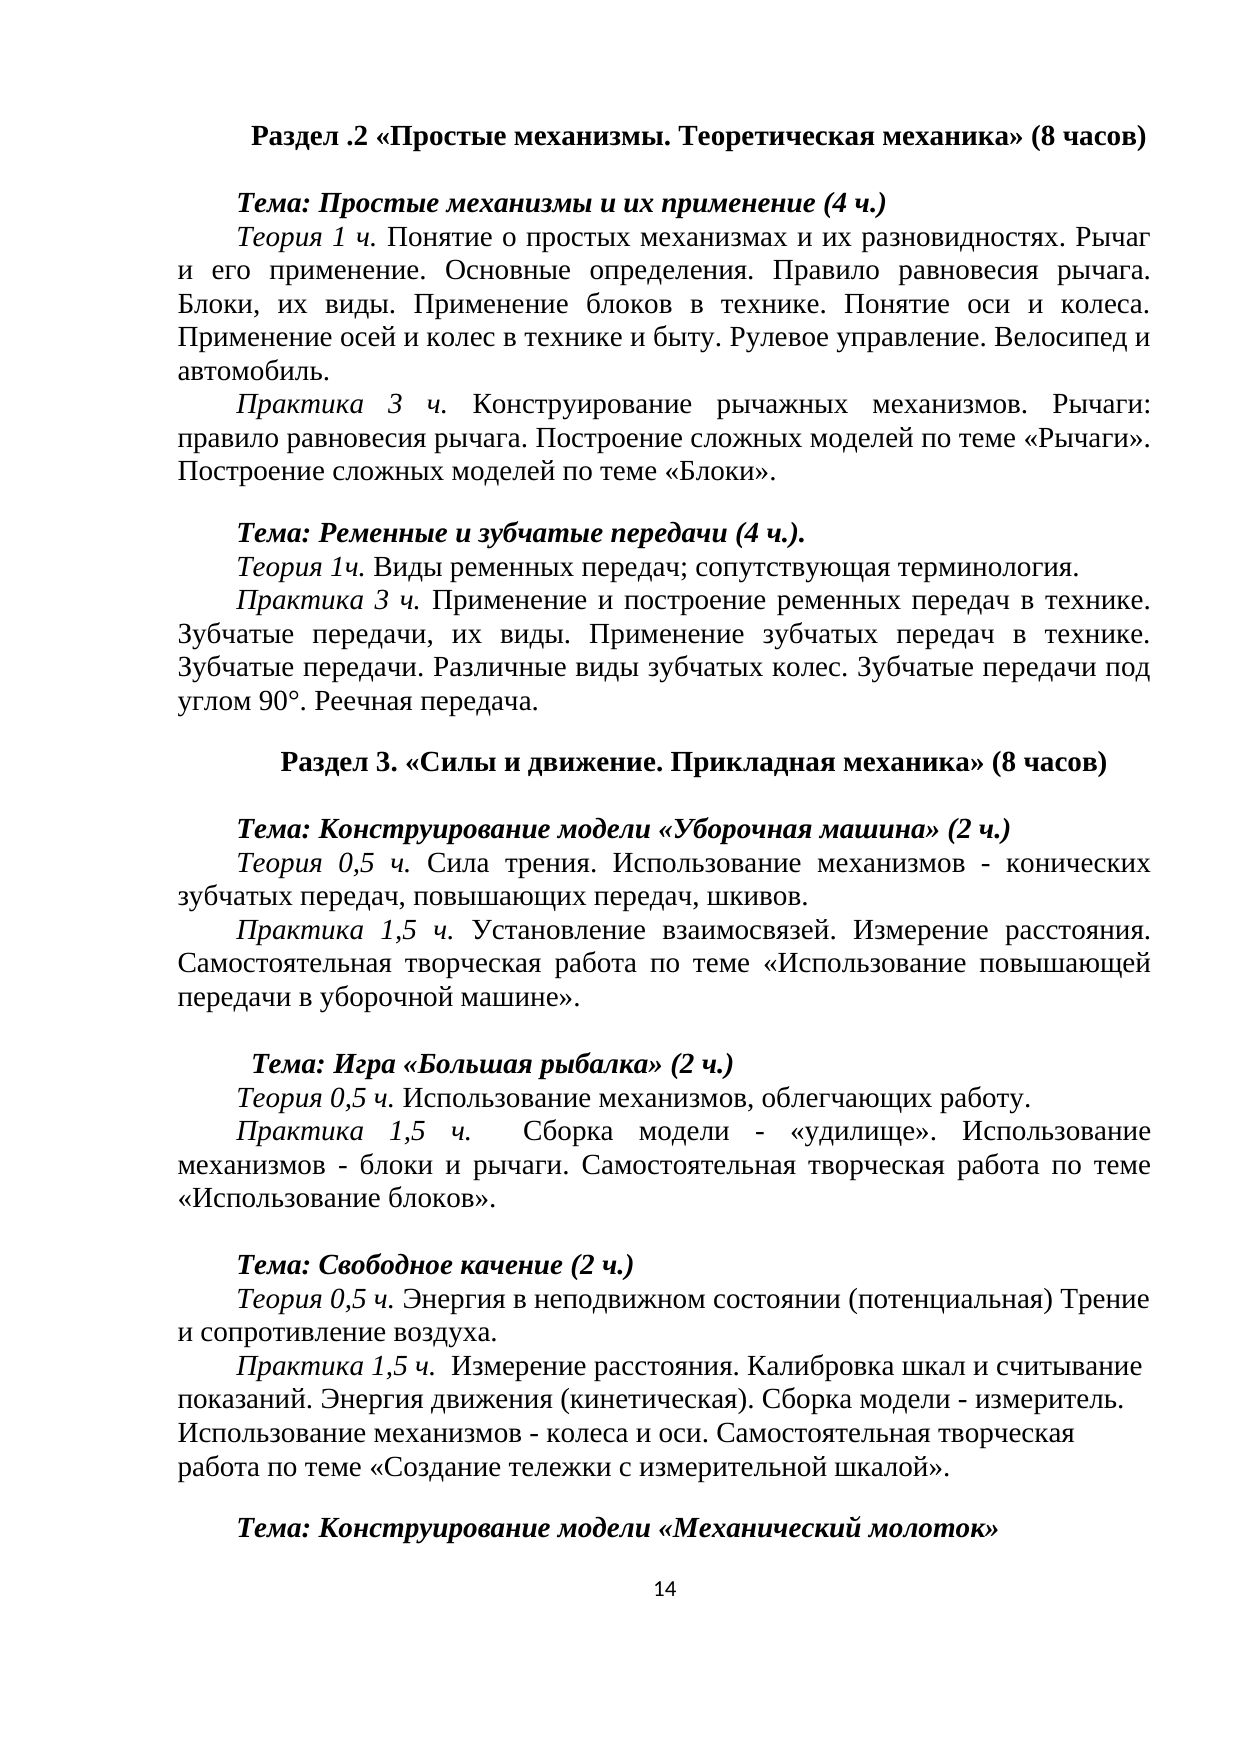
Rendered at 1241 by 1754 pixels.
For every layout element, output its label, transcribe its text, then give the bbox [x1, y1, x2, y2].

text Теория 1 ч. Понятие о простых механизмах и их разновидностях. Рычаг и его применение. Основные определения. Правило равновесия рычага. Блоки, их виды. Применение блоков в технике. Понятие оси и колеса. Применение осей и колес в технике и быту. Рулевое управление. Велосипед и автомобиль. [177, 219, 1152, 386]
text Практика 1,5 ч. Сборка модели - «удилище». Использование механизмов - блоки и рычаги. Самостоятельная творческая работа по теме «Использование блоков». [177, 1113, 1152, 1214]
text Практика 1,5 ч. Установление взаимосвязей. Измерение расстояния. Самостоятельная творческая работа по теме «Использование повышающей передачи в уборочной машине». [177, 912, 1152, 1013]
text Тема: Конструирование модели «Уборочная машина» (2 ч.) [177, 811, 1152, 845]
text Тема: Простые механизмы и их применение (4 ч.) [177, 185, 1152, 219]
text Тема: Игра «Большая рыбалка» (2 ч.) [177, 1046, 1152, 1080]
text Раздел 3. «Силы и движение. Прикладная механика» (8 часов) [177, 744, 1152, 778]
text Практика 3 ч. Конструирование рычажных механизмов. Рычаги: правило равновесия рычага. Построение сложных моделей по теме «Рычаги». Построение сложных моделей по теме «Блоки». [177, 386, 1152, 487]
text Тема: Конструирование модели «Механический молоток» [177, 1510, 1152, 1544]
text Практика 3 ч. Применение и построение ременных передач в технике. Зубчатые передачи, их виды. Применение зубчатых передач в технике. Зубчатые передачи. Различные виды зубчатых колес. Зубчатые передачи под углом 90°. Реечная передача. [177, 582, 1152, 716]
text Теория 0,5 ч. Использование механизмов, облегчающих работу. [177, 1080, 1152, 1113]
text Тема: Свободное качение (2 ч.) [177, 1247, 1152, 1281]
text Теория 0,5 ч. Энергия в неподвижном состоянии (потенциальная) Трение и сопротивление воздуха. [177, 1281, 1152, 1348]
text Теория 1ч. Виды ременных передач; сопутствующая терминология. [177, 549, 1152, 582]
text Теория 0,5 ч. Сила трения. Использование механизмов - конических зубчатых передач, повышающих передач, шкивов. [177, 845, 1152, 912]
text Тема: Ременные и зубчатые передачи (4 ч.). [177, 515, 1152, 549]
text Практика 1,5 ч. Измерение расстояния. Калибровка шкал и считывание показаний. Энергия движения (кинетическая). Сборка модели - измеритель. Использование механизмов - колеса и оси. Самостоятельная творческая работа по теме «Создание тележки с измерительной шкалой». [177, 1348, 1152, 1482]
text Раздел .2 «Простые механизмы. Теоретическая механика» (8 часов) [177, 118, 1152, 152]
